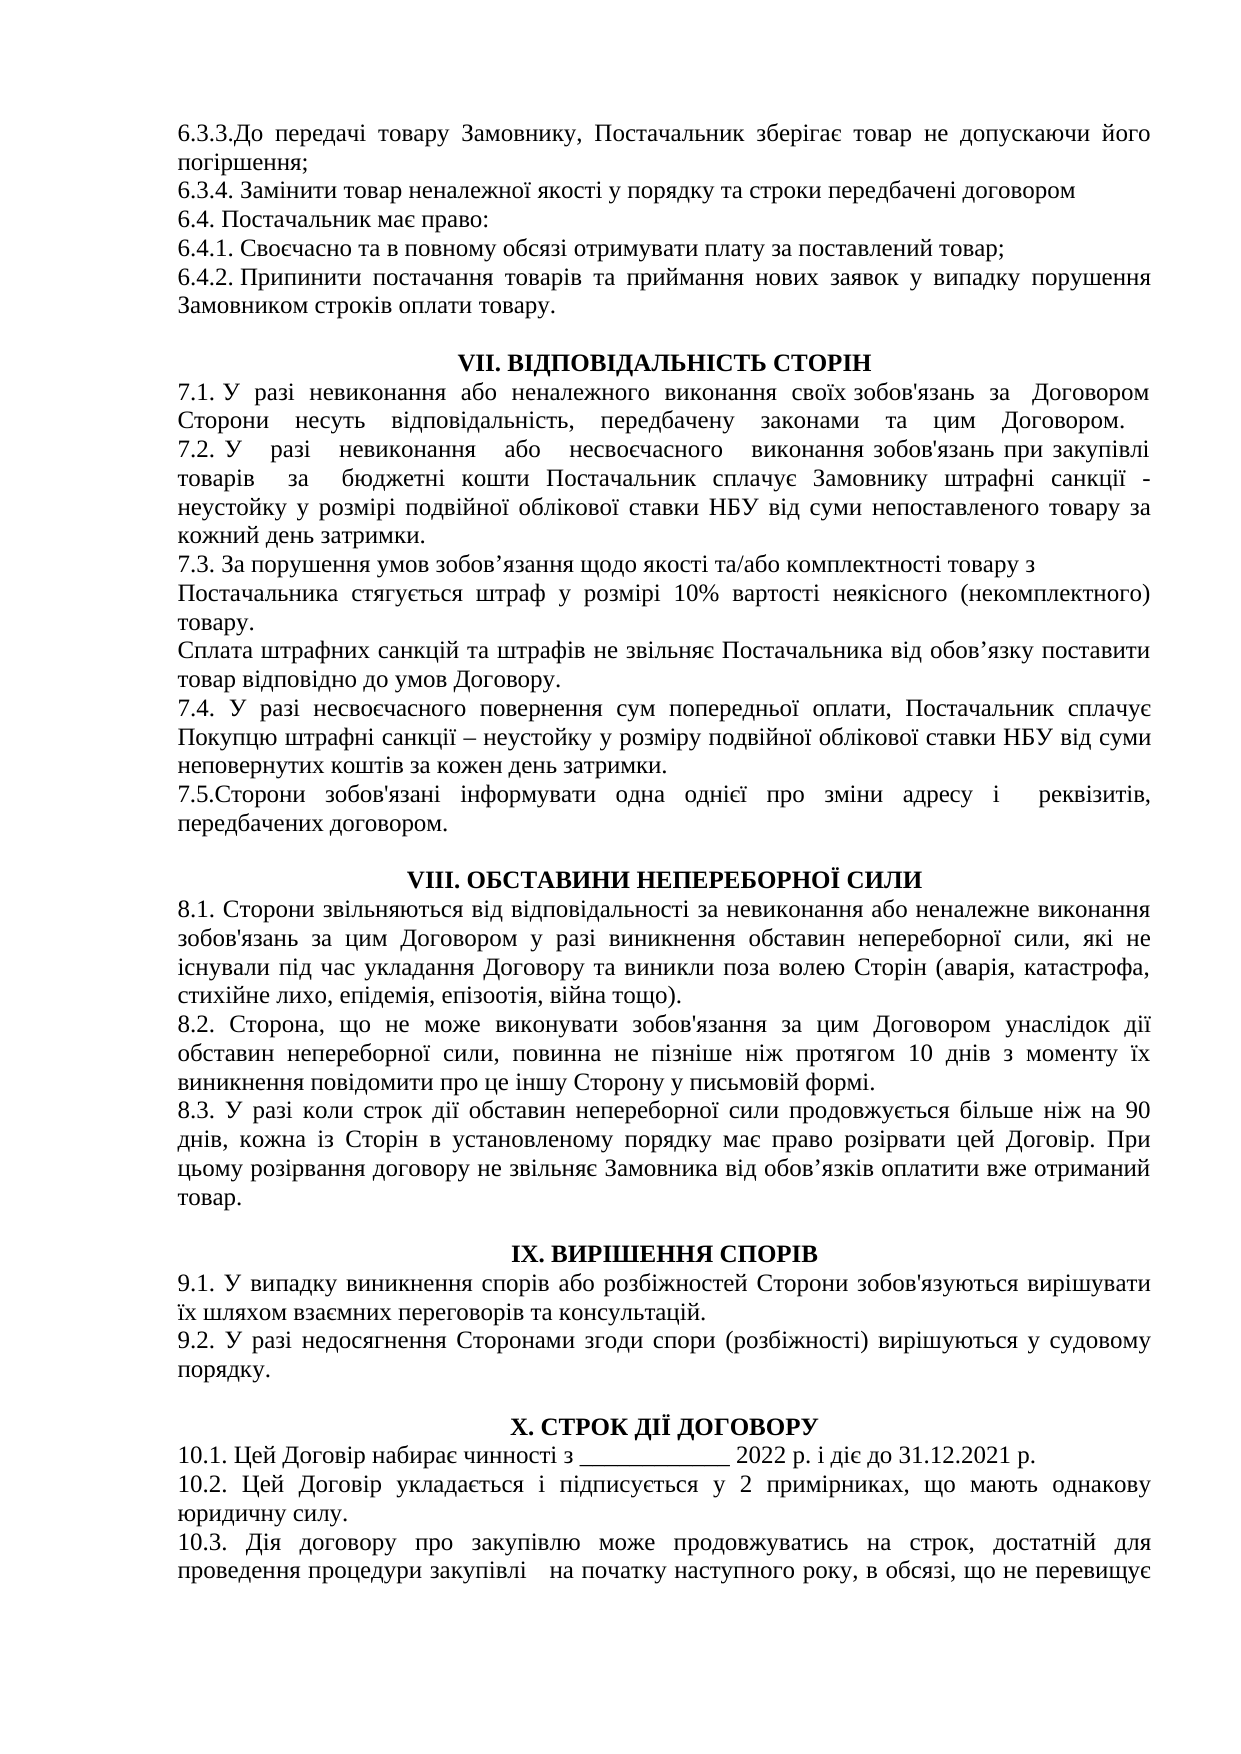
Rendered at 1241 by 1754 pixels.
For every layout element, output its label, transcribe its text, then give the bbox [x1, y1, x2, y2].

text 9.1. У випадку виникнення спорів або розбіжностей Сторони зобов'язуються вирішувати їх шляхом взаємних переговорів та консультацій. [177, 1268, 1152, 1326]
text Сплата штрафних санкцій та штрафів не звільняє Постачальника від обов’язку поставити товар відповідно до умов Договору. [177, 636, 1152, 693]
text 7.1. У разі невиконання або неналежного виконання своїх зобов'язань за Договором Сторони несуть відповідальність, передбачену законами та цим Договором. 7.2. У разі невиконання або несвоєчасного виконання зобов'язань при закупівлі товарів за бюджетні кошти Постачальник сплачує Замовнику штрафні санкції - неустойку у розмірі подвійної облікової ставки НБУ від суми непоставленого товару за кожний день затримки. [177, 377, 1152, 549]
text 8.2. Сторона, що не може виконувати зобов'язання за цим Договором унаслідок дії обставин непереборної сили, повинна не пізніше ніж протягом 10 днів з моменту їх виникнення повідомити про це іншу Сторону у письмовій формі. [177, 1009, 1152, 1096]
text 10.2. Цей Договір укладається і підписується у 2 примірниках, що мають однакову юридичну силу. [177, 1469, 1152, 1527]
text 6.3.3.До передачі товару Замовнику, Постачальник зберігає товар не допускаючи його погіршення; [177, 118, 1152, 176]
text Постачальника стягується штраф у розмірі 10% вартості неякісного (некомплектного) товару. [177, 578, 1152, 636]
text IX. ВИРІШЕННЯ СПОРІВ [177, 1239, 1152, 1268]
text 7.3. За порушення умов зобов’язання щодо якості та/або комплектності товару з [177, 549, 1152, 578]
text 9.2. У разі недосягнення Сторонами згоди спори (розбіжності) вирішуються у судовому порядку. [177, 1326, 1152, 1383]
text 6.4. Постачальник має право: [177, 204, 1152, 233]
text 10.1. Цей Договір набирає чинності з ____________ 2022 р. і діє до 31.12.2021 р. [177, 1441, 1152, 1469]
text 8.3. У разі коли строк дії обставин непереборної сили продовжується більше ніж на 90 днів, кожна із Сторін в установленому порядку має право розірвати цей Договір. При цьому розірвання договору не звільняє Замовника від обов’язків оплатити вже отриманий товар. [177, 1096, 1152, 1211]
text 6.4.2. Припинити постачання товарів та приймання нових заявок у випадку порушення Замовником строків оплати товару. [177, 262, 1152, 319]
text 7.4. У разі несвоєчасного повернення сум попередньої оплати, Постачальник сплачує Покупцю штрафні санкції – неустойку у розміру подвійної облікової ставки НБУ від суми неповернутих коштів за кожен день затримки. [177, 693, 1152, 779]
text 6.3.4. Замінити товар неналежної якості у порядку та строки передбачені договором [177, 176, 1152, 204]
text X. СТРОК ДІЇ ДОГОВОРУ [177, 1383, 1152, 1441]
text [177, 1527, 1152, 1584]
text VII. ВІДПОВІДАЛЬНІСТЬ СТОРІН [177, 348, 1152, 377]
text 6.4.1. Своєчасно та в повному обсязі отримувати плату за поставлений товар; [177, 233, 1152, 262]
text 8.1. Сторони звільняються від відповідальності за невиконання або неналежне виконання зобов'язань за цим Договором у разі виникнення обставин непереборної сили, які не існували під час укладання Договору та виникли поза волею Сторін (аварія, катастрофа, стихійне лихо, епідемія, епізоотія, війна тощо). [177, 894, 1152, 1009]
text 7.5.Сторони зобов'язані інформувати одна однієї про зміни адресу і реквізитів, передбачених договором. [177, 779, 1152, 837]
text VIII. ОБСТАВИНИ НЕПЕРЕБОРНОЇ СИЛИ [177, 866, 1152, 894]
